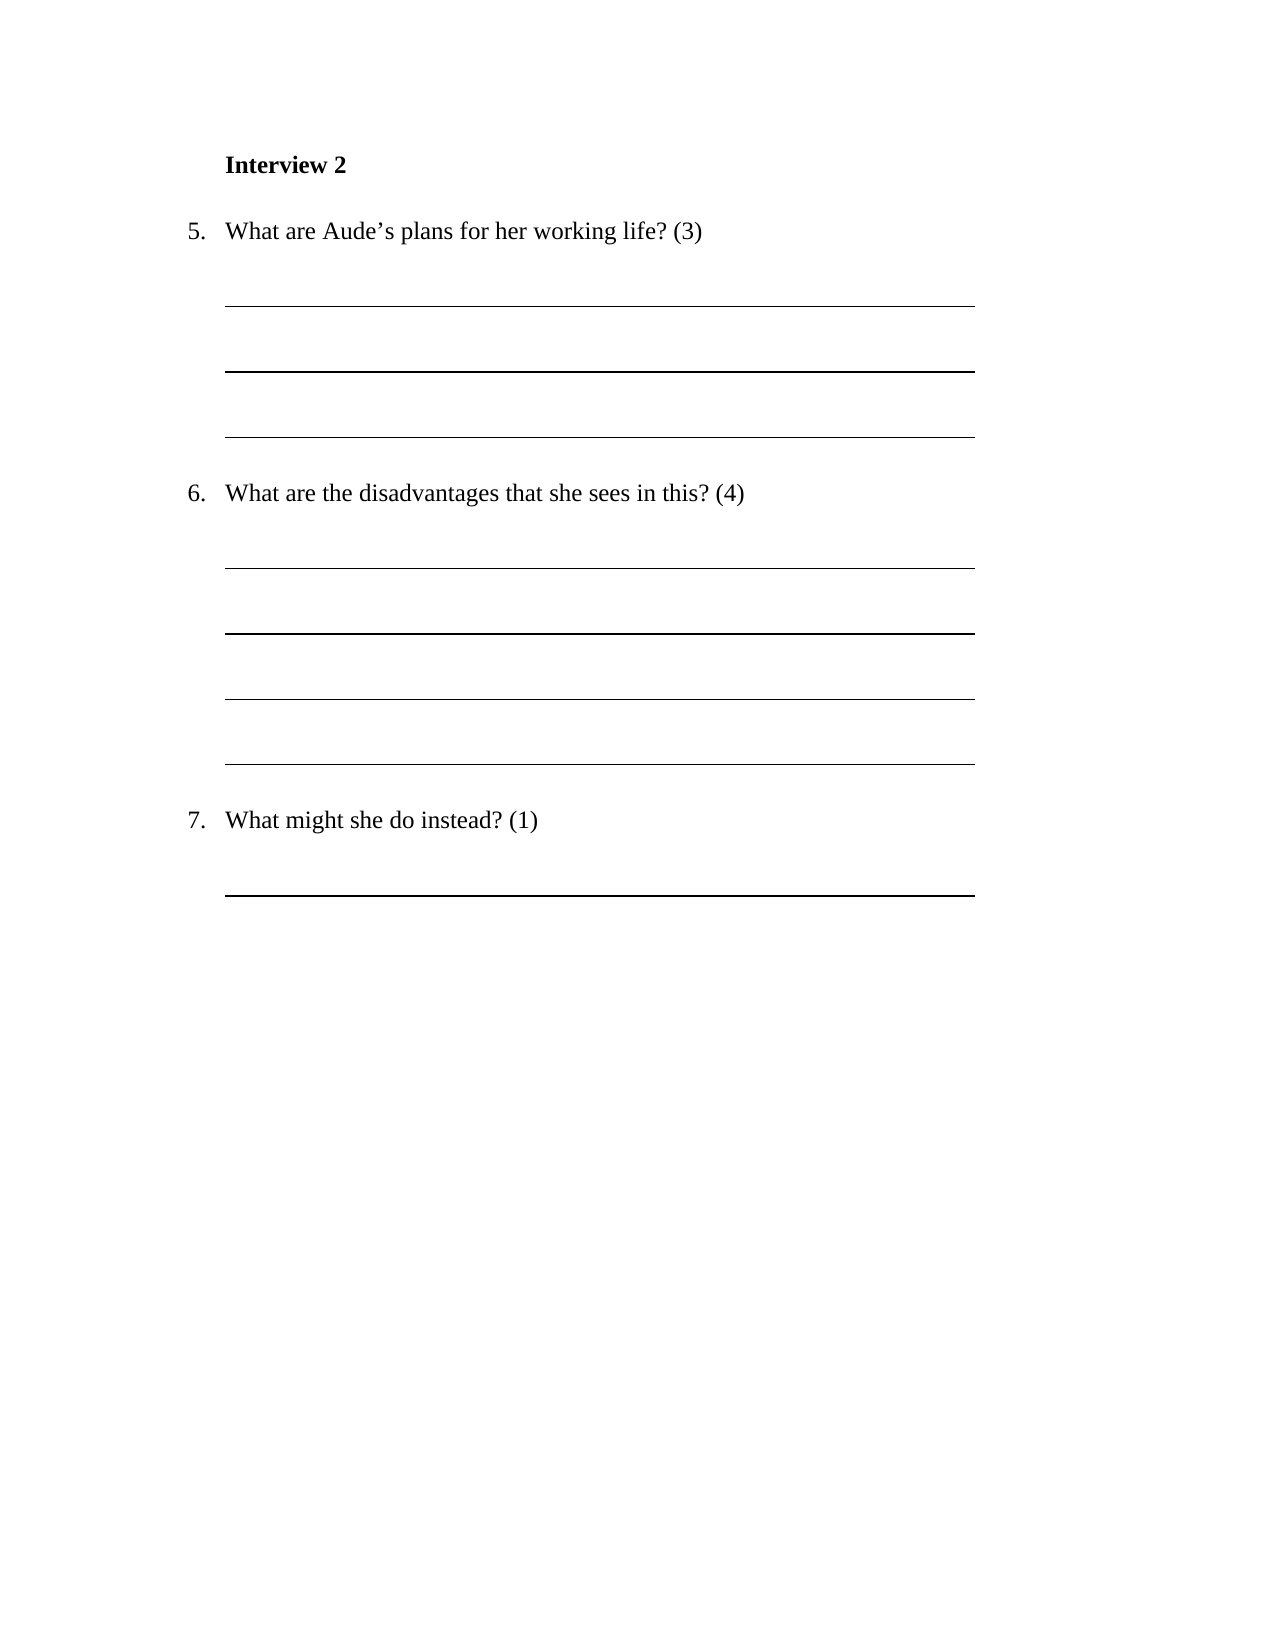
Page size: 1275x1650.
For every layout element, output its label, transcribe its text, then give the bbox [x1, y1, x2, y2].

list Interview 2 [225, 150, 1125, 179]
list What might she do instead? (1) [187, 805, 1125, 834]
list What are the disadvantages that she sees in this? (4) [187, 478, 1125, 507]
list What are Aude’s plans for her working life? (3) [187, 216, 1125, 245]
